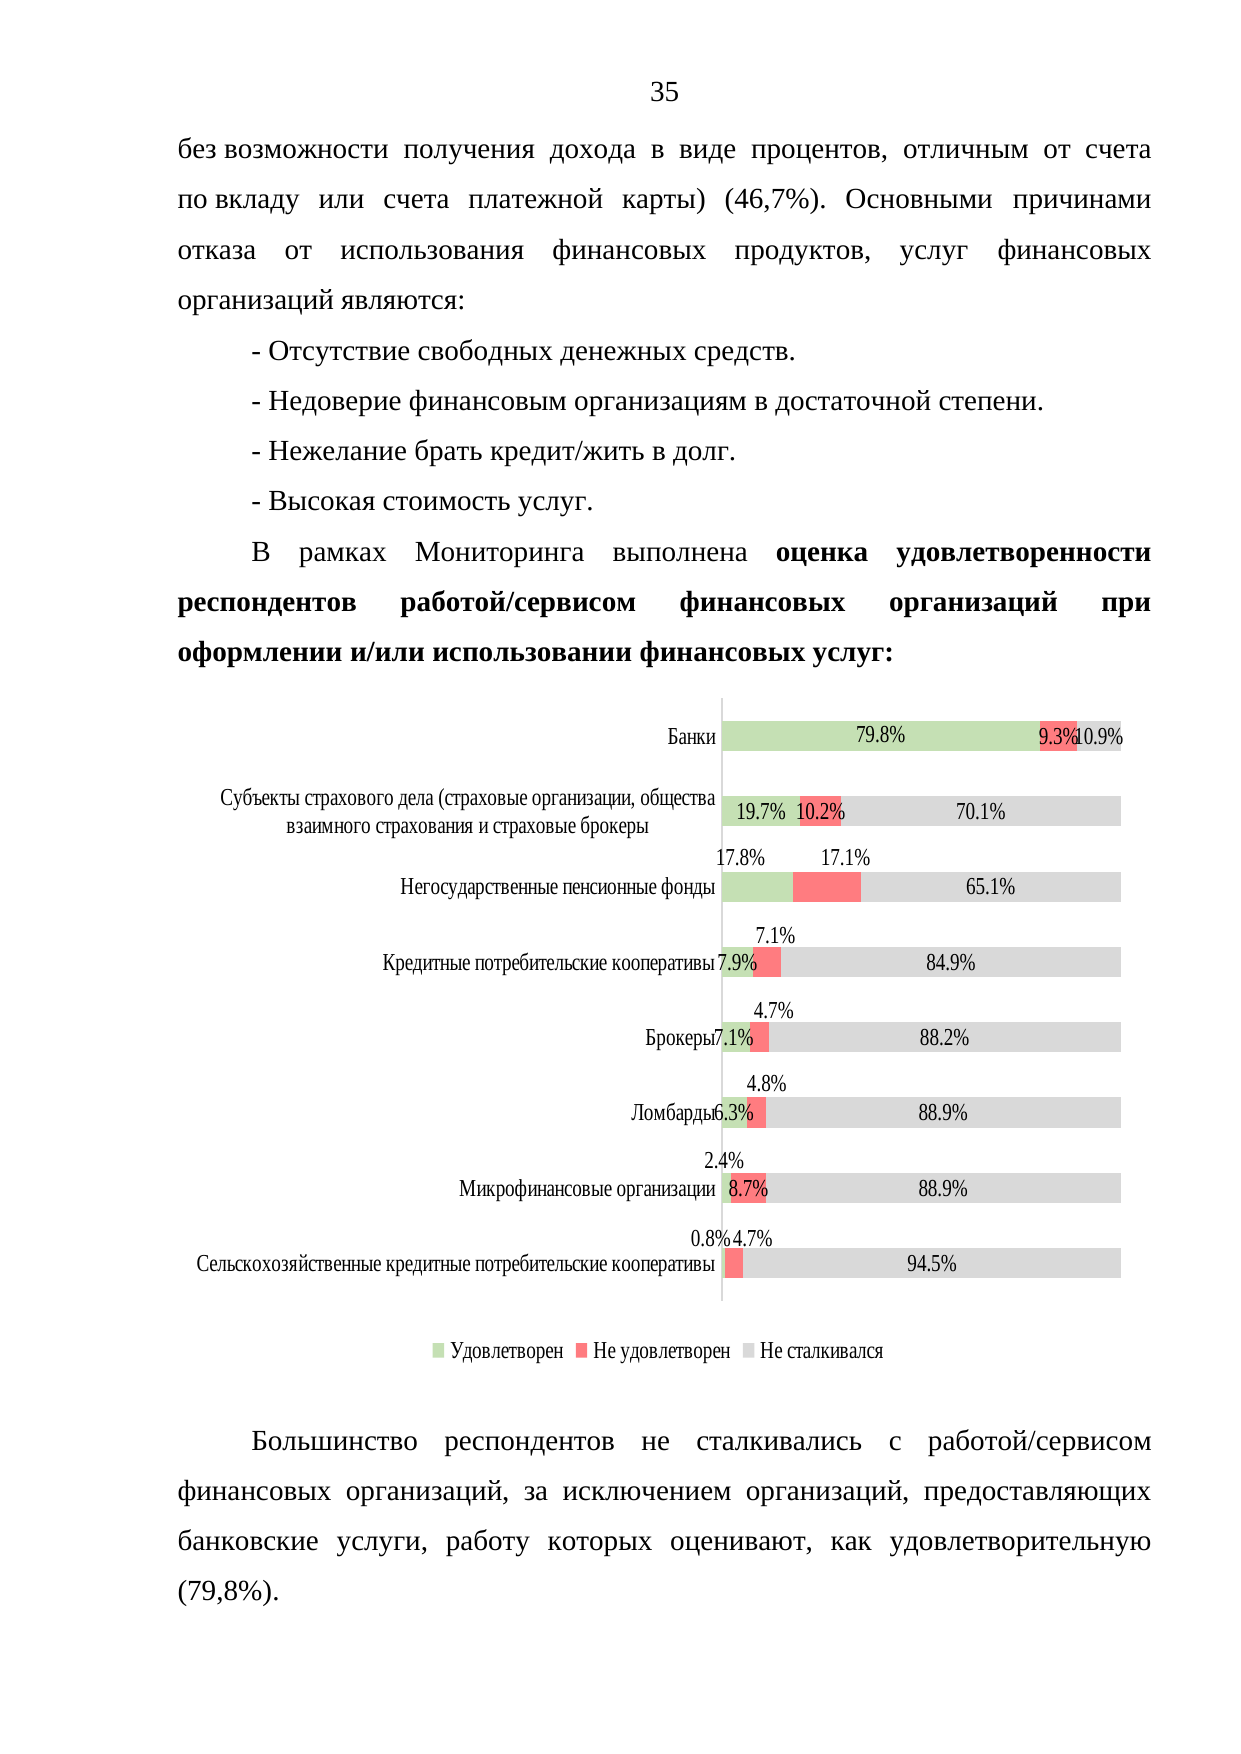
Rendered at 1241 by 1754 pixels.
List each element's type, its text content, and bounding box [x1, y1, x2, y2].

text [177, 131, 1151, 316]
text - Нежелание брать кредит/жить в долг. [177, 433, 1152, 467]
text Большинство респондентов не сталкивались с работой/сервисом финансовых организаций, за исключением организаций, предоставляющих банковские услуги, работу которых оценивают, как удовлетворительную (79,8%). [177, 1423, 1151, 1607]
text - Высокая стоимость услуг. [177, 483, 1152, 517]
text В рамках Мониторинга выполнена оценка удовлетворенности респондентов работой/сервисом финансовых организаций при оформлении и/или использовании финансовых услуг: [177, 534, 1152, 668]
text - Отсутствие свободных денежных средств. [177, 333, 1152, 366]
text - Недоверие финансовым организациям в достаточной степени. [177, 383, 1152, 416]
